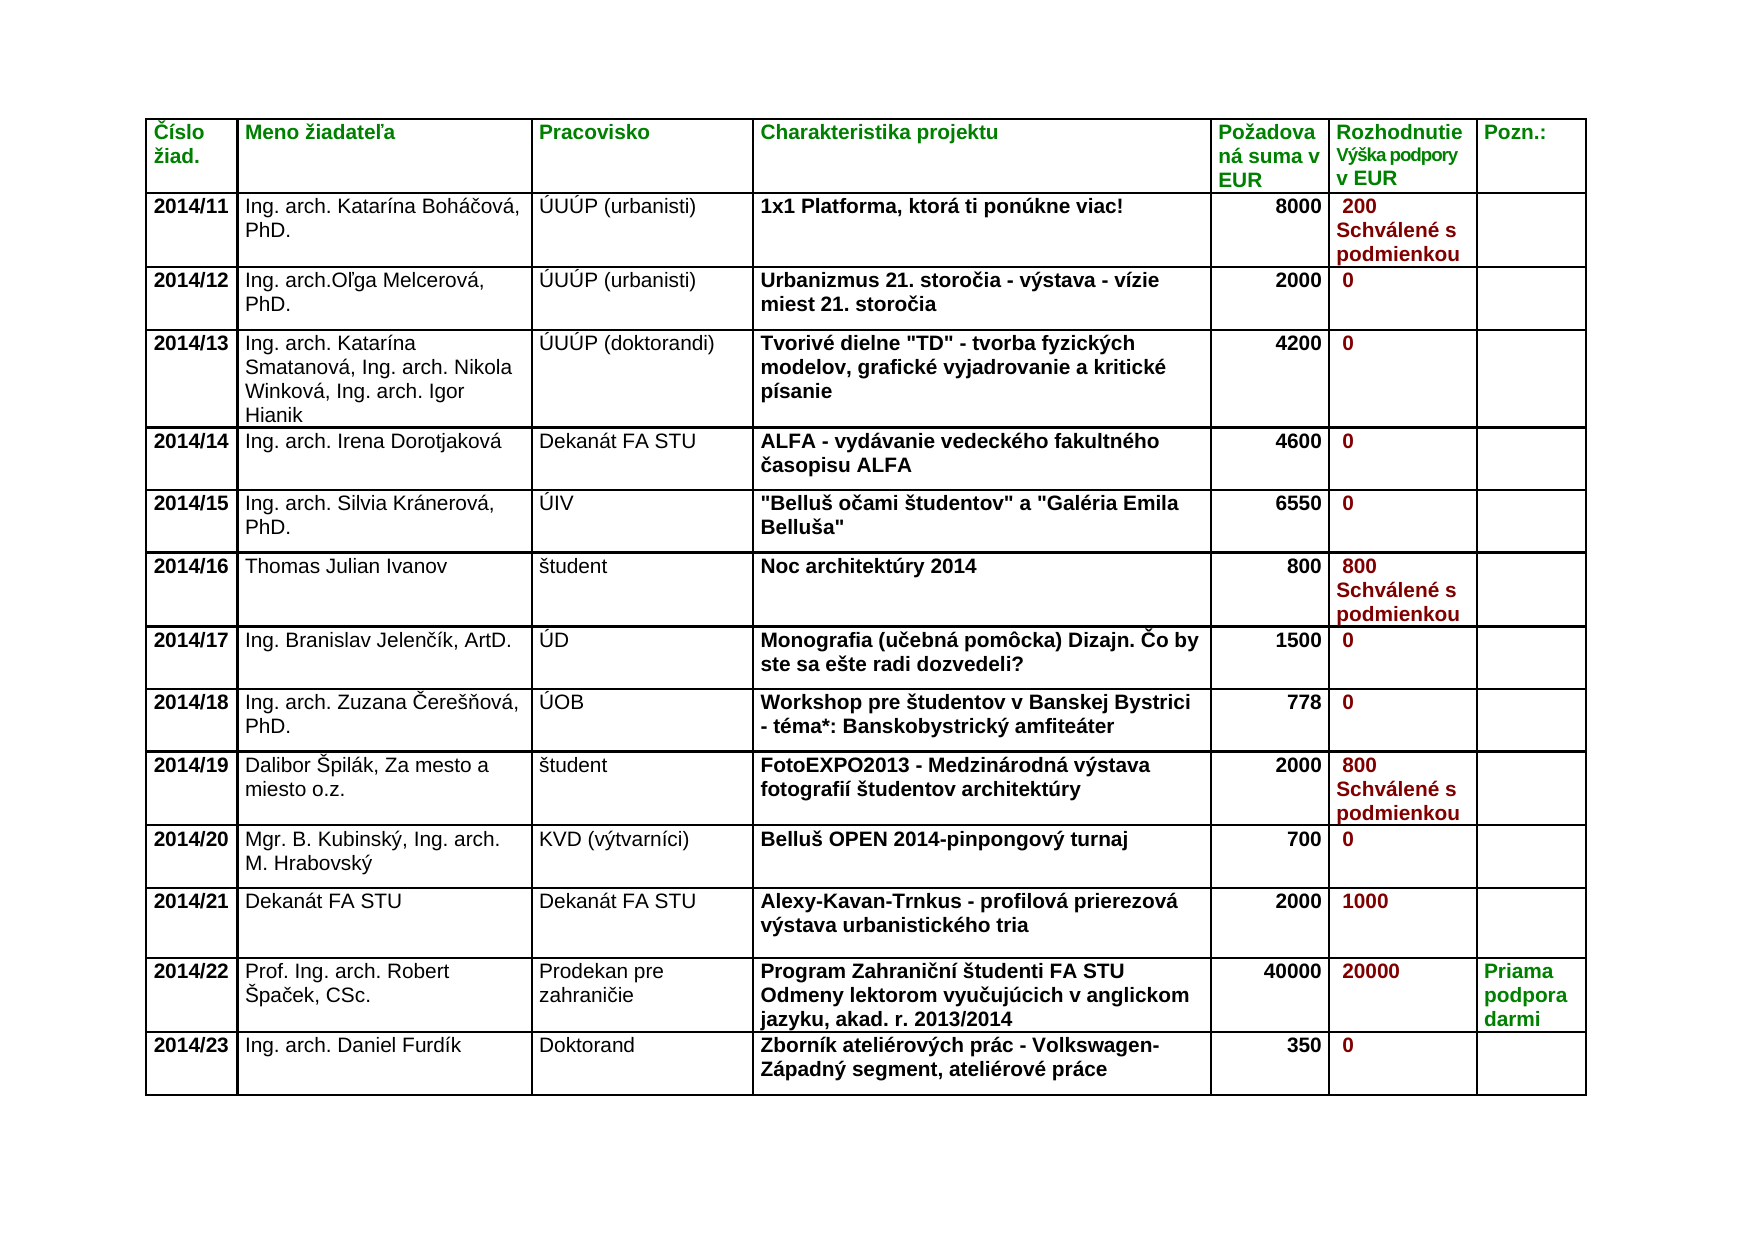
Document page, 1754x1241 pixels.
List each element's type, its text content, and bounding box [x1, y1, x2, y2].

table_cell Alexy-Kavan-Trnkus - profilová prierezová výstava urbanistického tria [754, 889, 1210, 957]
table_cell Prodekan pre zahraničie [533, 959, 752, 1031]
table_cell 800 Schválené s podmienkou [1330, 753, 1476, 824]
table_cell ÚOB [533, 690, 752, 750]
table_cell 350 [1212, 1033, 1328, 1094]
table_cell Rozhodnutie Výška podpory v EUR [1330, 120, 1476, 192]
table_cell 4600 [1212, 429, 1328, 489]
table_cell 0 [1330, 491, 1476, 551]
table_cell 2014/23 [147, 1033, 236, 1094]
table_cell Meno žiadateľa [239, 120, 531, 192]
table_cell 2014/18 [147, 690, 236, 750]
table_cell [1478, 690, 1585, 750]
table_cell študent [533, 753, 752, 824]
table_cell 6550 [1212, 491, 1328, 551]
table_cell [1478, 826, 1585, 887]
table_cell 1500 [1212, 628, 1328, 688]
table_cell 2014/21 [147, 889, 236, 957]
table_cell ÚIV [533, 491, 752, 551]
table_cell 2000 [1212, 268, 1328, 328]
table_cell 2014/19 [147, 753, 236, 824]
table_cell [1478, 429, 1585, 489]
table_cell 40000 [1212, 959, 1328, 1031]
table_cell 2014/13 [147, 331, 236, 426]
table_cell 0 [1330, 429, 1476, 489]
table_cell študent [533, 554, 752, 625]
table_cell 778 [1212, 690, 1328, 750]
table_cell Belluš OPEN 2014-pinpongový turnaj [754, 826, 1210, 887]
table_cell Ing. arch. Katarína Smatanová, Ing. arch. Nikola Winková, Ing. arch. Igor Hianik [239, 331, 531, 426]
table_cell 2014/17 [147, 628, 236, 688]
table_cell 2014/16 [147, 554, 236, 625]
table_cell 200 Schválené s podmienkou [1330, 194, 1476, 266]
table_cell KVD (výtvarníci) [533, 826, 752, 887]
table_cell Dekanát FA STU [533, 429, 752, 489]
table_cell Prof. Ing. arch. Robert Špaček, CSc. [239, 959, 531, 1031]
table_cell ÚUÚP (urbanisti) [533, 268, 752, 328]
table_cell Dekanát FA STU [239, 889, 531, 957]
table_cell ALFA - vydávanie vedeckého fakultného časopisu ALFA [754, 429, 1210, 489]
table_cell ÚUÚP (doktorandi) [533, 331, 752, 426]
table_cell 0 [1330, 1033, 1476, 1094]
table_cell [1478, 194, 1585, 266]
table_cell [1478, 491, 1585, 551]
table_cell Číslo žiad. [147, 120, 236, 192]
table_cell [1478, 268, 1585, 328]
table_cell Zborník ateliérových prác - Volkswagen- Západný segment, ateliérové práce [754, 1033, 1210, 1094]
table_cell Doktorand [533, 1033, 752, 1094]
table_cell [1478, 889, 1585, 957]
table_cell 2014/14 [147, 429, 236, 489]
table_cell 2014/15 [147, 491, 236, 551]
table_cell Charakteristika projektu [754, 120, 1210, 192]
table_cell Ing. arch. Zuzana Čerešňová, PhD. [239, 690, 531, 750]
table_cell Požadovaná suma v EUR [1212, 120, 1328, 192]
table_cell 20000 [1330, 959, 1476, 1031]
table_cell [1478, 628, 1585, 688]
table_cell [1478, 1033, 1585, 1094]
table_cell 1x1 Platforma, ktorá ti ponúkne viac! [754, 194, 1210, 266]
table_cell [1478, 554, 1585, 625]
table_cell "Belluš očami študentov" a "Galéria Emila Belluša" [754, 491, 1210, 551]
table_cell ÚD [533, 628, 752, 688]
table_cell [1478, 753, 1585, 824]
table_cell Workshop pre študentov v Banskej Bystrici - téma*: Banskobystrický amfiteáter [754, 690, 1210, 750]
table_cell 2014/12 [147, 268, 236, 328]
table_cell Dekanát FA STU [533, 889, 752, 957]
table_cell 0 [1330, 331, 1476, 426]
table_cell 700 [1212, 826, 1328, 887]
table_cell Program Zahraniční študenti FA STU Odmeny lektorom vyučujúcich v anglickom jazyku, akad. r. 2013/2014 [754, 959, 1210, 1031]
table_cell Ing. Branislav Jelenčík, ArtD. [239, 628, 531, 688]
table_cell 2000 [1212, 753, 1328, 824]
table_cell Ing. arch. Irena Dorotjaková [239, 429, 531, 489]
table_cell 800 [1212, 554, 1328, 625]
table_cell 8000 [1212, 194, 1328, 266]
table_cell Mgr. B. Kubinský, Ing. arch. M. Hrabovský [239, 826, 531, 887]
table_cell FotoEXPO2013 - Medzinárodná výstava fotografií študentov architektúry [754, 753, 1210, 824]
table_cell Dalibor Špilák, Za mesto a miesto o.z. [239, 753, 531, 824]
table_cell Noc architektúry 2014 [754, 554, 1210, 625]
table_cell 2014/22 [147, 959, 236, 1031]
table_cell 2000 [1212, 889, 1328, 957]
table_cell Ing. arch. Silvia Kránerová, PhD. [239, 491, 531, 551]
table_cell ÚUÚP (urbanisti) [533, 194, 752, 266]
table_cell Ing. arch. Daniel Furdík [239, 1033, 531, 1094]
table_cell Pozn.: [1478, 120, 1585, 192]
table_cell Ing. arch. Katarína Boháčová, PhD. [239, 194, 531, 266]
table_cell Tvorivé dielne "TD" - tvorba fyzických modelov, grafické vyjadrovanie a kritické písanie [754, 331, 1210, 426]
table_cell 0 [1330, 268, 1476, 328]
table_cell 0 [1330, 690, 1476, 750]
table_cell Priama podpora darmi [1478, 959, 1585, 1031]
table_cell 2014/11 [147, 194, 236, 266]
table_cell 1000 [1330, 889, 1476, 957]
table_cell Pracovisko [533, 120, 752, 192]
table_cell Ing. arch.Oľga Melcerová, PhD. [239, 268, 531, 328]
table_cell 2014/20 [147, 826, 236, 887]
table_cell 0 [1330, 826, 1476, 887]
table_cell 0 [1330, 628, 1476, 688]
table_cell Monografia (učebná pomôcka) Dizajn. Čo by ste sa ešte radi dozvedeli? [754, 628, 1210, 688]
table_cell 800 Schválené s podmienkou [1330, 554, 1476, 625]
table_cell [1478, 331, 1585, 426]
table_cell Urbanizmus 21. storočia - výstava - vízie miest 21. storočia [754, 268, 1210, 328]
table_cell Thomas Julian Ivanov [239, 554, 531, 625]
table_cell 4200 [1212, 331, 1328, 426]
